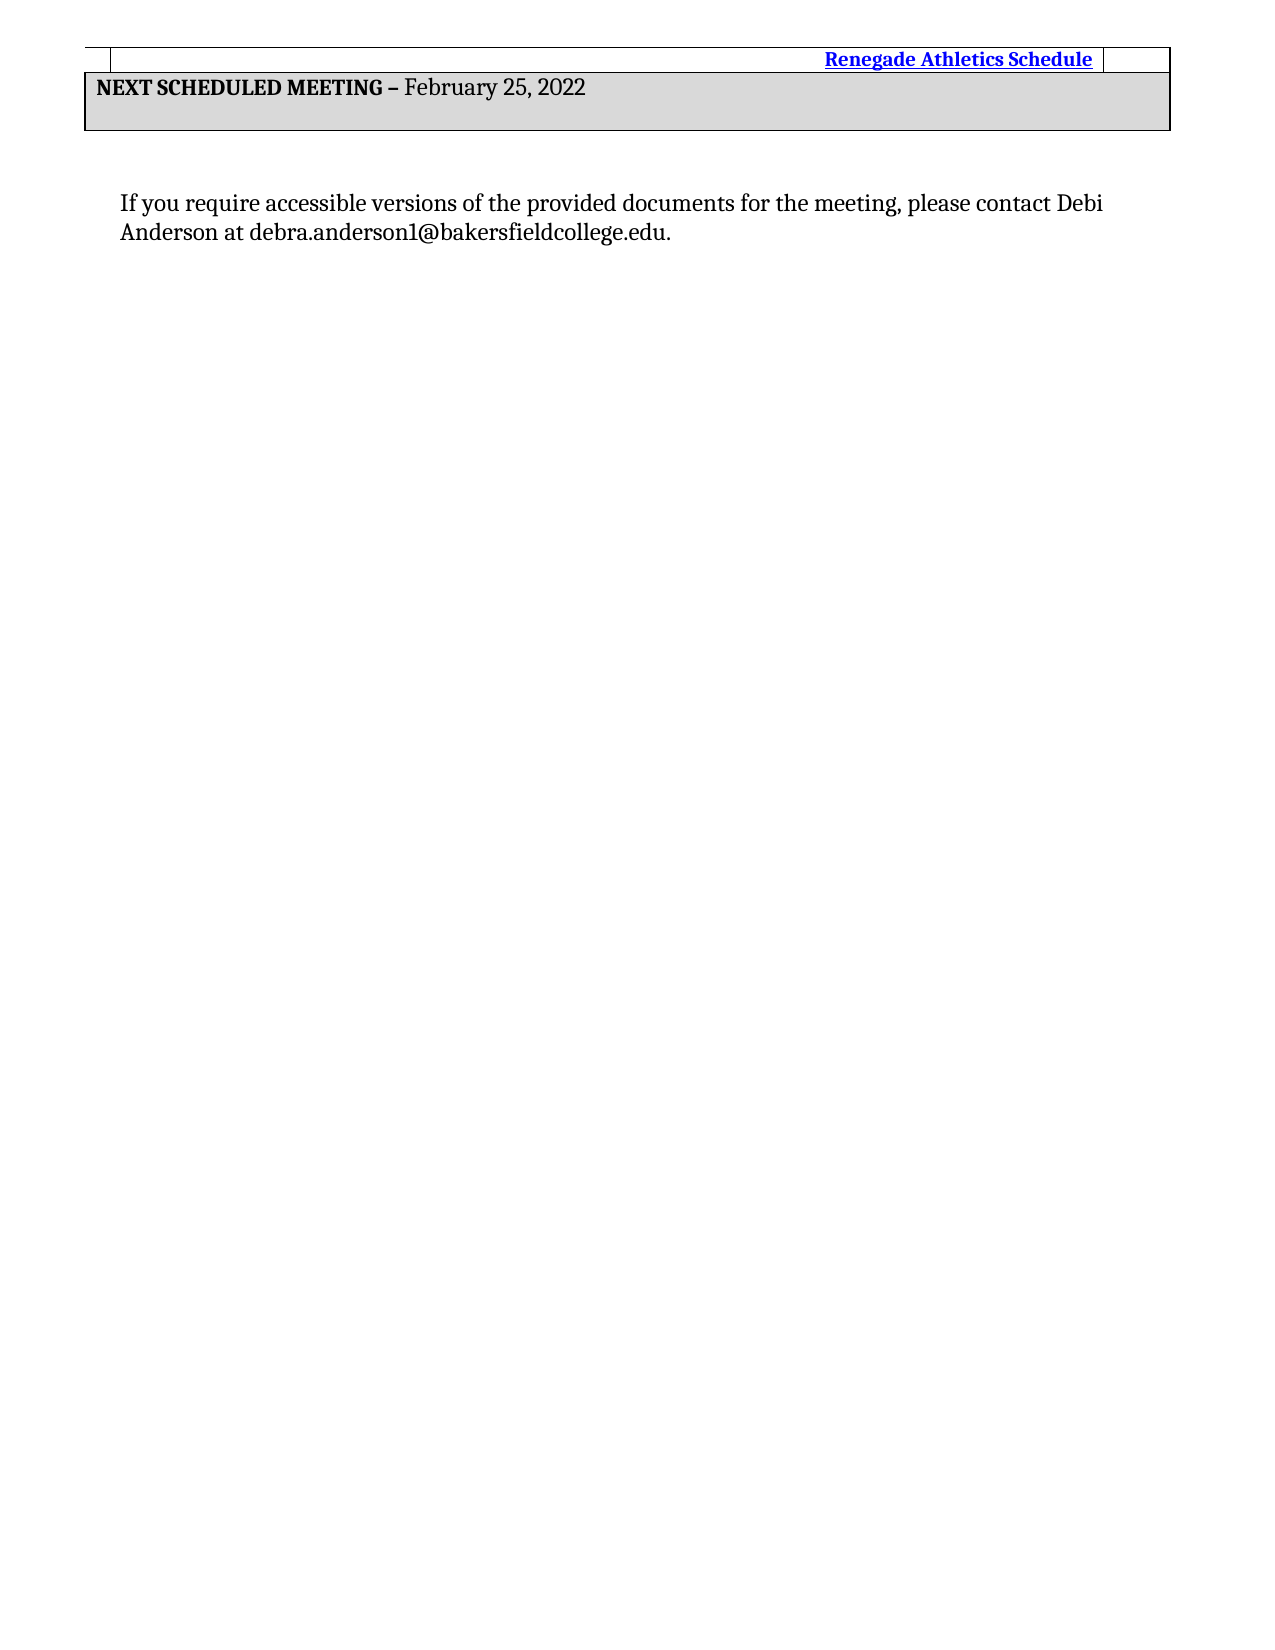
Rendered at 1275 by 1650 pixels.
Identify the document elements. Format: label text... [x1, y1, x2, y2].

table_cell [1104, 48, 1169, 72]
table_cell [111, 48, 1103, 72]
table_cell [85, 48, 110, 72]
text If you require accessible versions of the provided documents for the meeting, please contact Debi Anderson at debra.anderson1@bakersfieldcollege.edu. [120, 189, 1170, 246]
table_cell NEXT SCHEDULED MEETING – February 25, 2022 [86, 73, 1169, 130]
